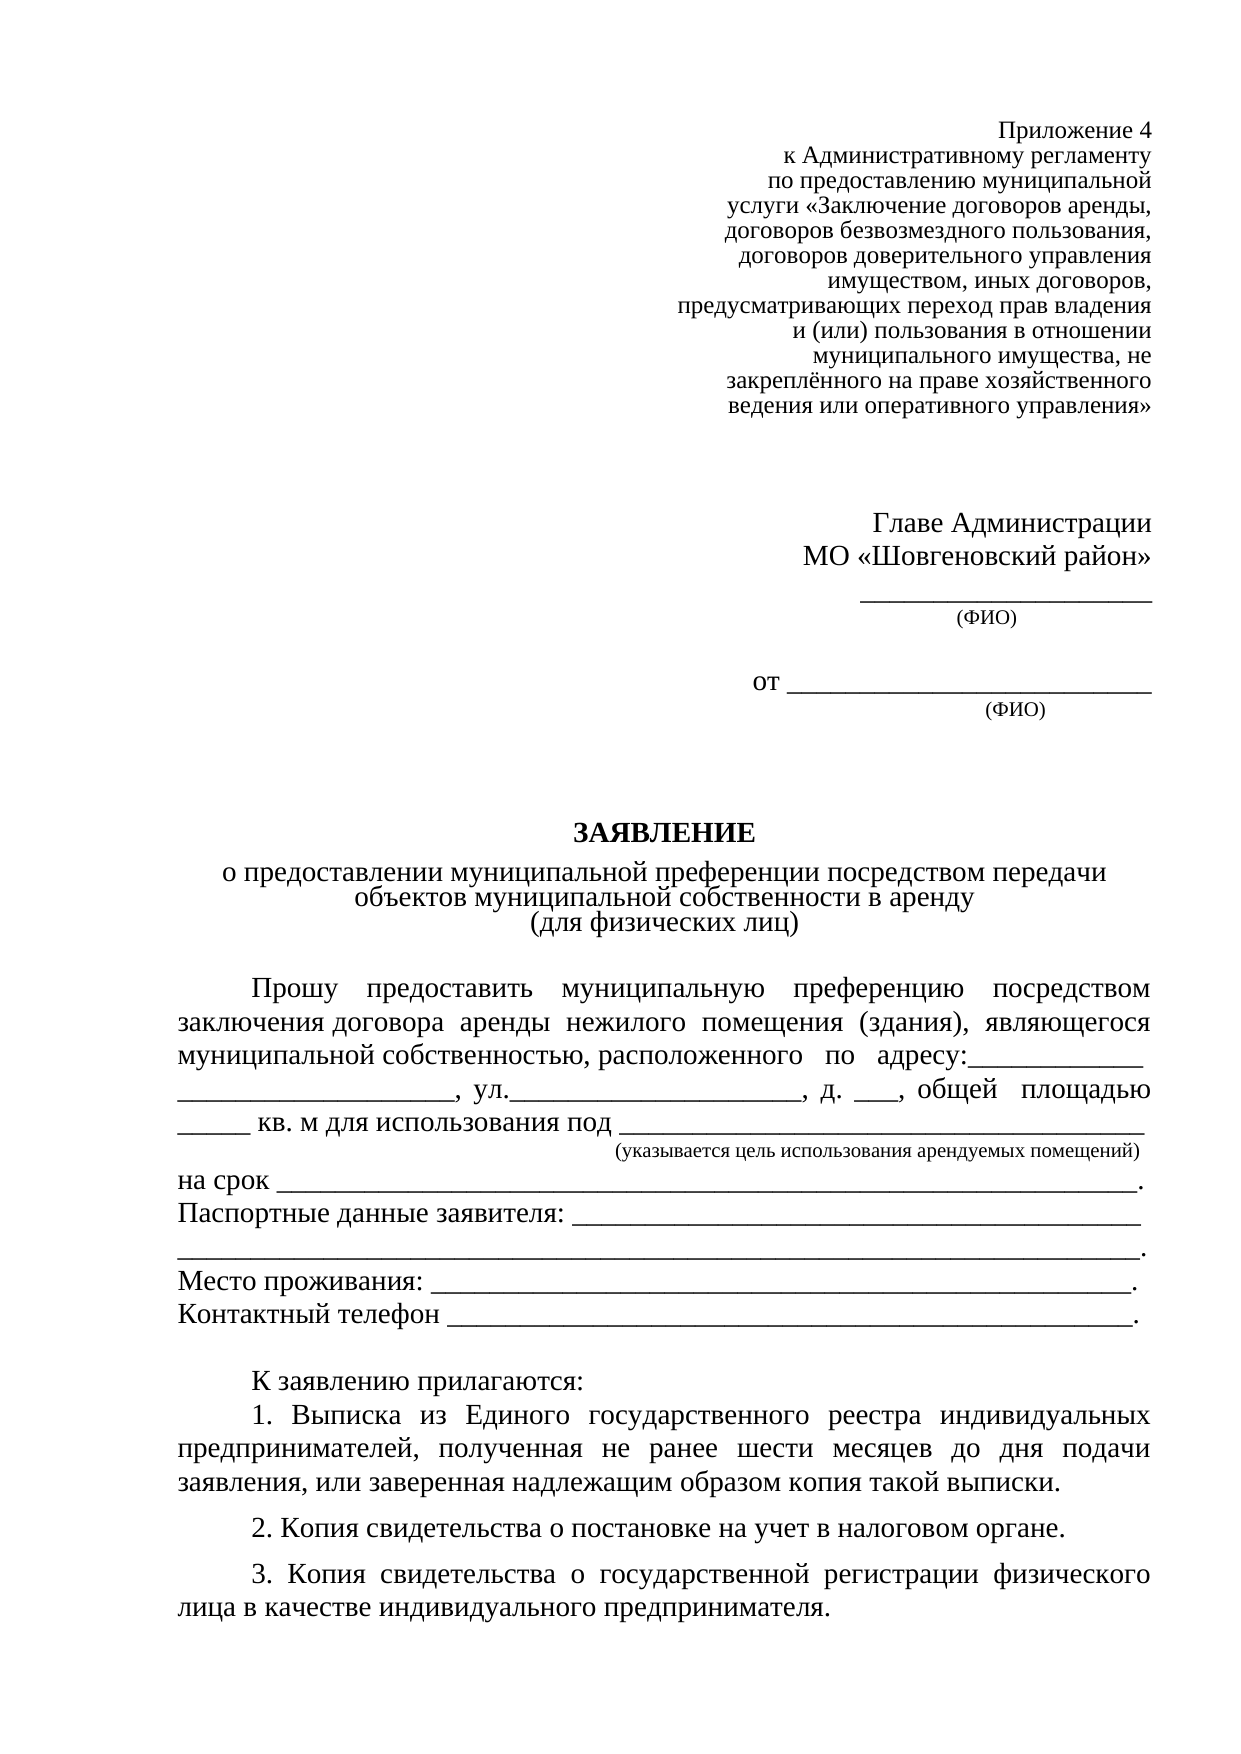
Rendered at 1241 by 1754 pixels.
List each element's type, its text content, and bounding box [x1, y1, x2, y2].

text (указывается цель использования арендуемых помещений) [177, 1138, 1152, 1162]
text (для физических лиц) [600, 912, 1152, 937]
text Паспортные данные заявителя: _______________________________________ [177, 1196, 1152, 1229]
text Прошу предоставить муниципальную преференцию посредством заключения договора аренды нежилого помещения (здания), являющегося муниципальной собственностью, расположенного по адресу:____________ [177, 970, 1152, 1071]
text МО «Шовгеновский район» ____________________ [665, 538, 1152, 605]
text (ФИО) [665, 605, 1152, 629]
text 3. Копия свидетельства о государственной регистрации физического лица в качестве индивидуального предпринимателя. [177, 1556, 1152, 1623]
text объектов муниципальной собственности в аренду [177, 887, 1152, 912]
text Контактный телефон _______________________________________________. [177, 1296, 1152, 1330]
text 2. Копия свидетельства о постановке на учет в налоговом органе. [177, 1510, 1152, 1543]
text по предоставлению муниципальной [665, 168, 1152, 193]
text ___________________, ул.____________________, д. ___, общей площадью _____ кв. м для использования под ____________________________________ [177, 1071, 1152, 1138]
text к Административному регламенту [665, 143, 1152, 168]
text о предоставлении муниципальной преференции посредством передачи [177, 862, 706, 887]
text услуги «Заключение договоров аренды, договоров безвозмездного пользования, договоров доверительного управления имуществом, иных договоров, предусматривающих переход прав владения и (или) пользования в отношении муниципального имущества, не закреплённого на праве хозяйственного ведения или оперативного управления» [665, 193, 1152, 418]
text (для физических лиц) [534, 912, 597, 937]
text ЗАЯВЛЕНИЕ [177, 816, 1152, 849]
text Главе Администрации [177, 505, 1152, 538]
text __________________________________________________________________. [177, 1229, 1152, 1263]
text Приложение 4 [665, 118, 1152, 143]
text (для физических лиц) [177, 912, 537, 937]
text от _________________________ [619, 663, 1152, 696]
text 1. Выписка из Единого государственного реестра индивидуальных предпринимателей, полученная не ранее шести месяцев до дня подачи заявления, или заверенная надлежащим образом копия такой выписки. [177, 1397, 1152, 1497]
text Место проживания: ________________________________________________. [177, 1263, 1152, 1296]
text К заявлению прилагаются: [177, 1363, 1152, 1397]
text (ФИО) [665, 696, 1152, 721]
text на срок ___________________________________________________________. [177, 1162, 1152, 1196]
text о предоставлении муниципальной преференции посредством передачи [709, 862, 1152, 887]
